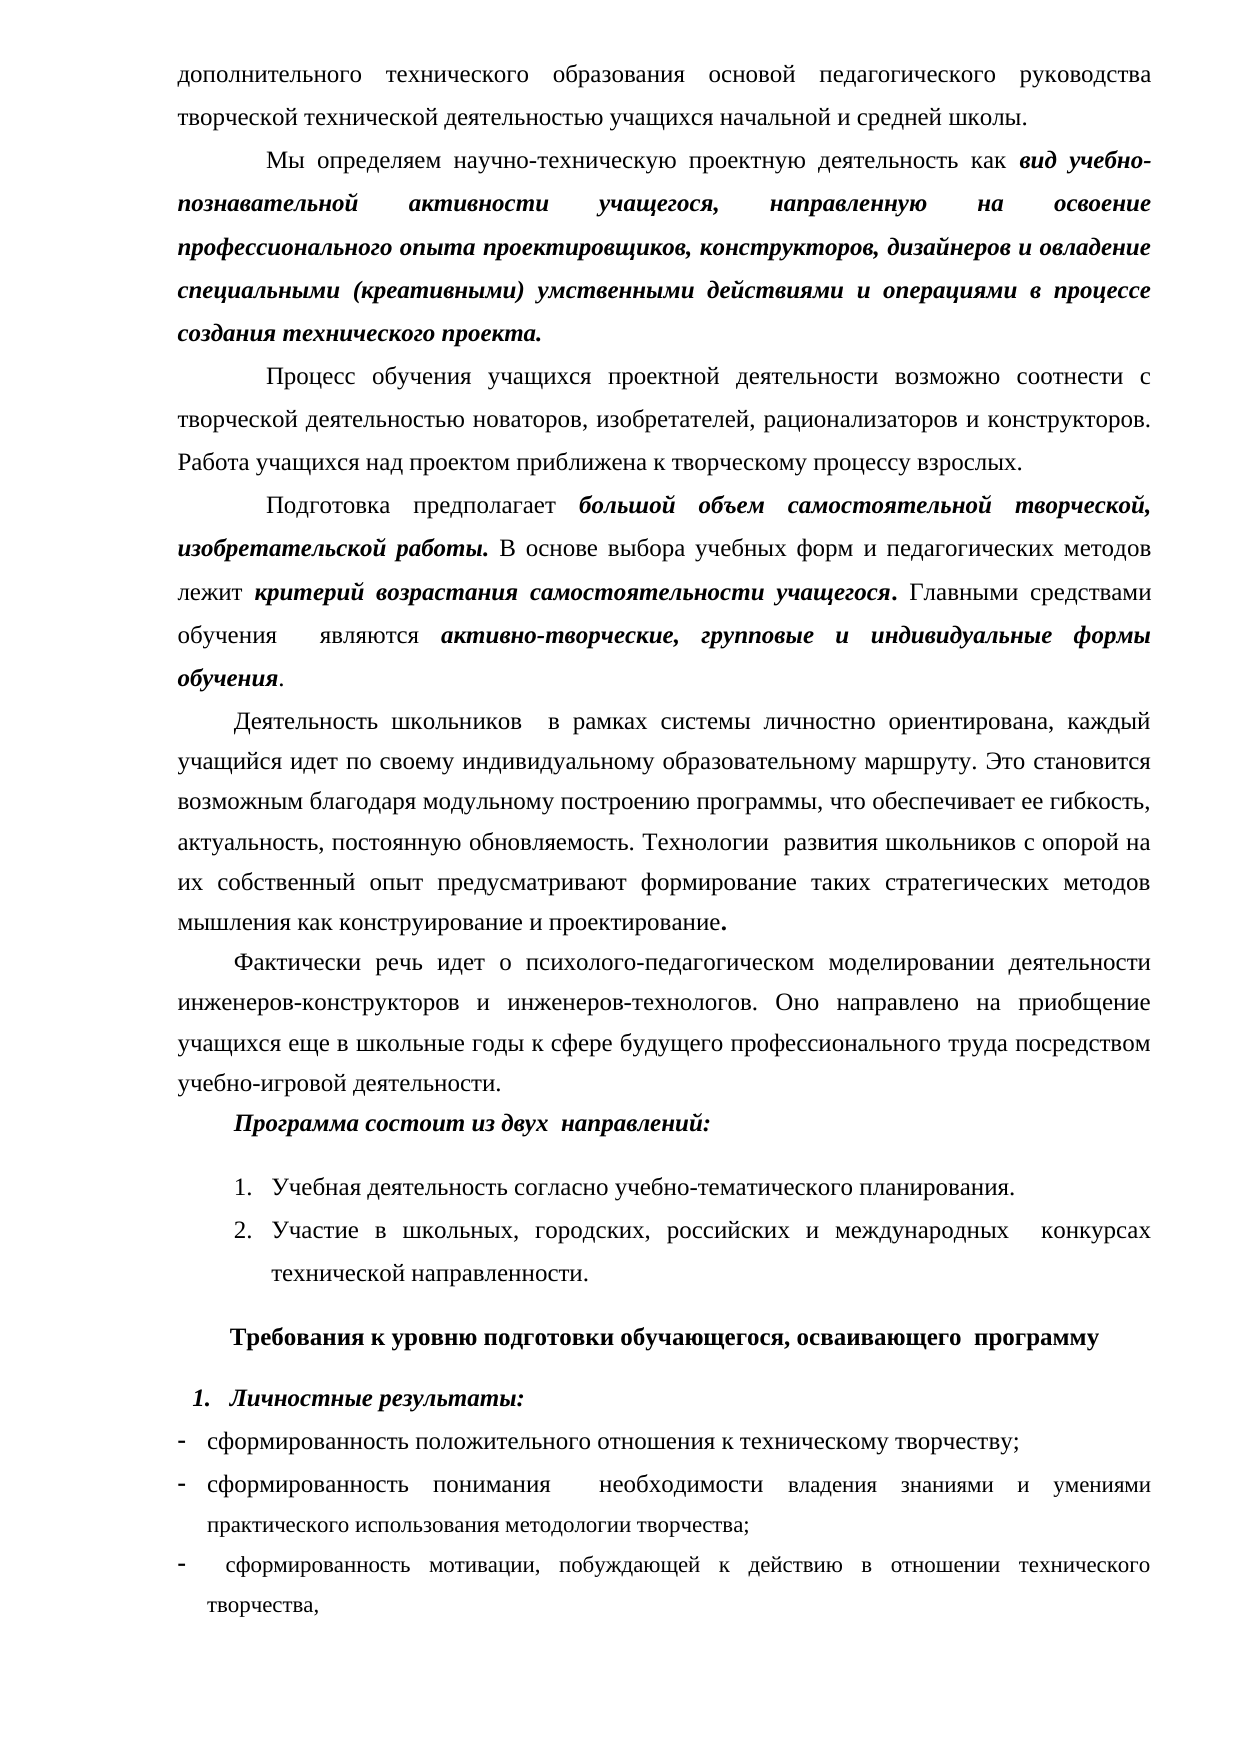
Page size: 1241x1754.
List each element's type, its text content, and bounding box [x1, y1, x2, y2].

text Программа состоит из двух направлений: [177, 1108, 1152, 1137]
list сформированность понимания необходимости владения знаниями и умениями практического использования методологии творчества; [177, 1469, 1152, 1538]
list Учебная деятельность согласно учебно-тематического планирования. [233, 1172, 1152, 1201]
text Подготовка предполагает большой объем самостоятельной творческой, изобретательской работы. В основе выбора учебных форм и педагогических методов лежит критерий возрастания самостоятельности учащегося. Главными средствами обучения являются активно-творческие, групповые и индивидуальные формы обучения. [177, 490, 1152, 692]
list Личностные результаты: [192, 1383, 1152, 1412]
list Участие в школьных, городских, российских и международных конкурсах технической направленности. [233, 1215, 1152, 1287]
text Требования к уровню подготовки обучающегося, осваивающего программу [177, 1322, 1152, 1351]
text Деятельность школьников в рамках системы личностно ориентирована, каждый учащийся идет по своему индивидуальному образовательному маршруту. Это становится возможным благодаря модульному построению программы, что обеспечивает ее гибкость, актуальность, постоянную обновляемость. Технологии развития школьников с опорой на их собственный опыт предусматривают формирование таких стратегических методов мышления как конструирование и проектирование. [177, 706, 1152, 936]
list Процесс обучения учащихся проектной деятельности возможно соотнести с творческой деятельностью новаторов, изобретателей, рационализаторов и конструкторов. Работа учащихся над проектом приближена к творческому процессу взрослых. [177, 361, 1152, 476]
text Фактически речь идет о психолого-педагогическом моделировании деятельности инженеров-конструкторов и инженеров-технологов. Оно направлено на приобщение учащихся еще в школьные годы к сфере будущего профессионального труда посредством учебно-игровой деятельности. [177, 947, 1152, 1097]
list Мы определяем научно-техническую проектную деятельность как вид учебно-познавательной активности учащегося, направленную на освоение профессионального опыта проектировщиков, конструкторов, дизайнеров и овладение специальными (креативными) умственными действиями и операциями в процессе создания технического проекта. [177, 145, 1152, 347]
list сформированность мотивации, побуждающей к действию в отношении технического творчества, [177, 1551, 1152, 1617]
list сформированность положительного отношения к техническому творчеству; [177, 1426, 1152, 1455]
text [177, 59, 1152, 131]
